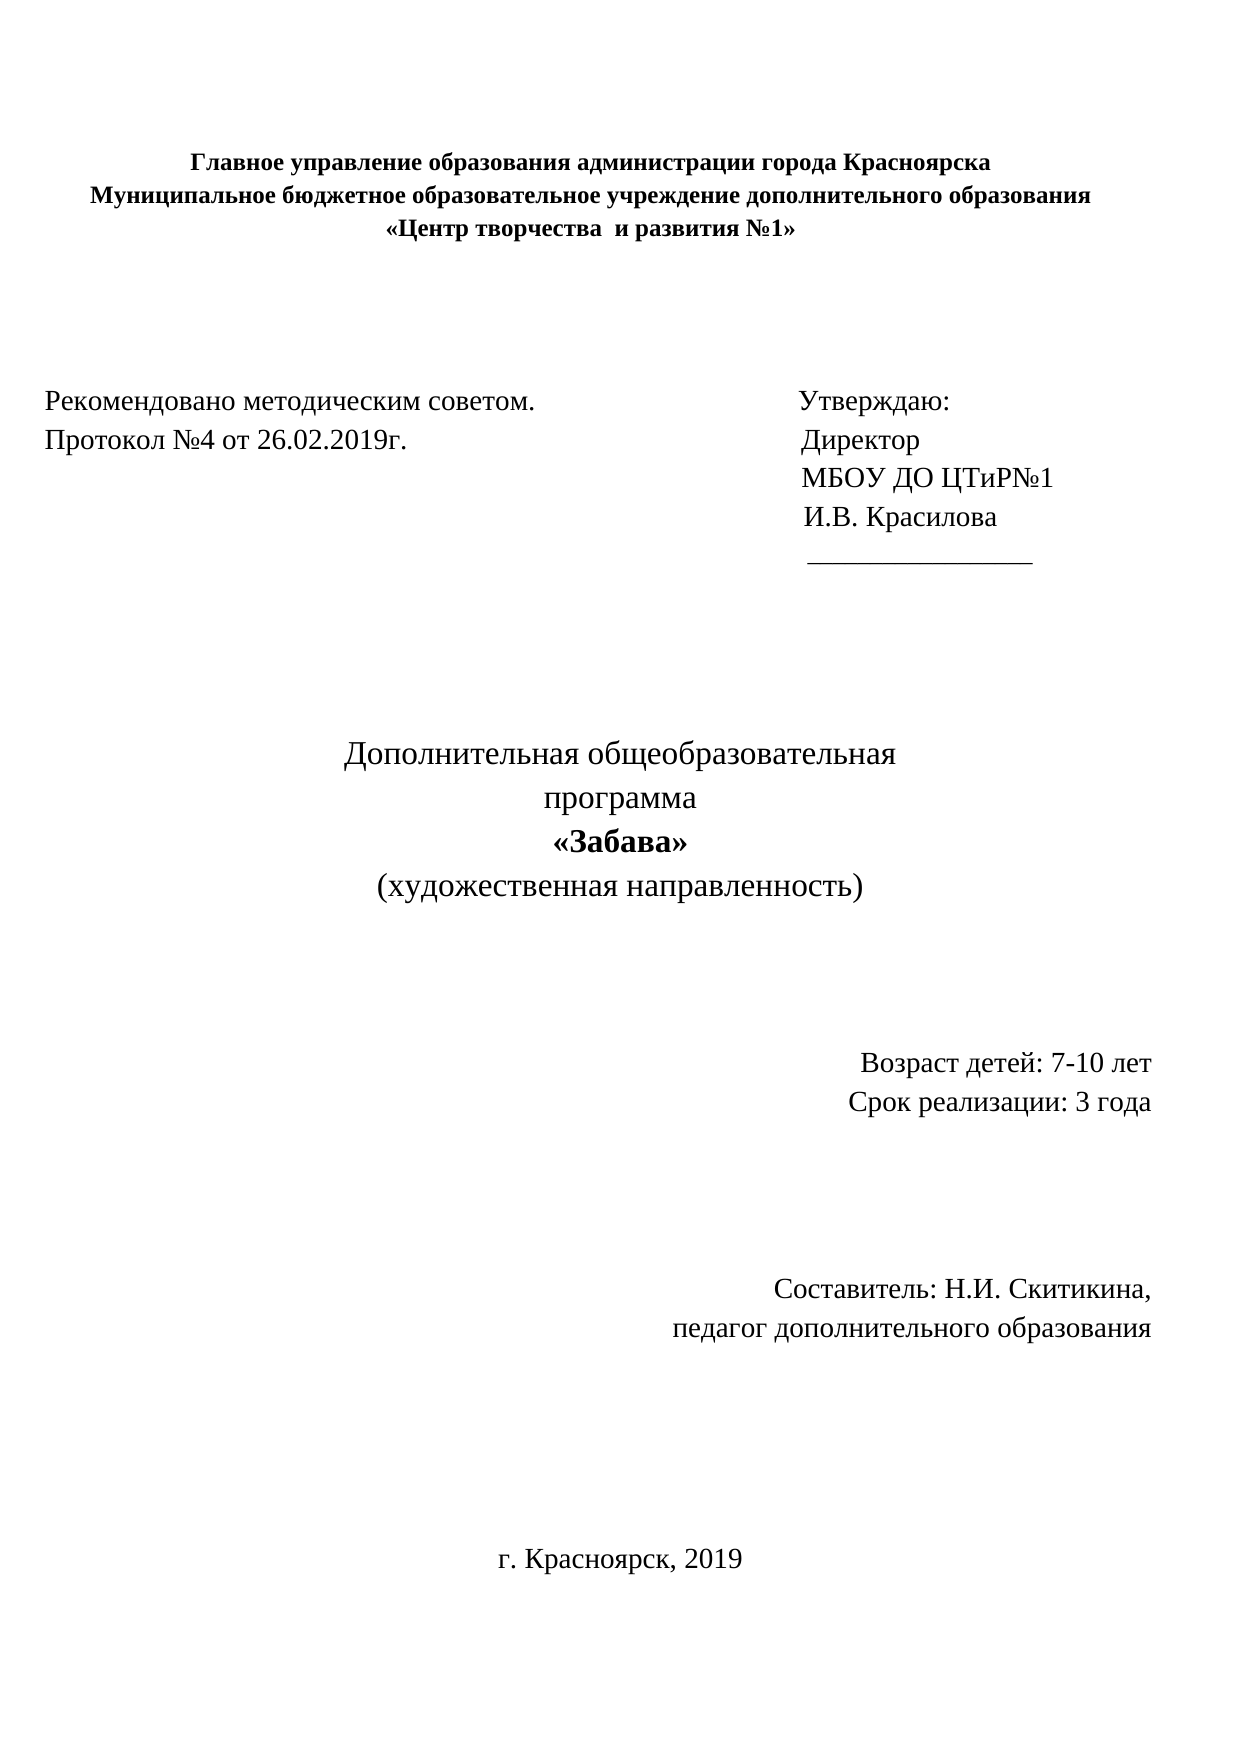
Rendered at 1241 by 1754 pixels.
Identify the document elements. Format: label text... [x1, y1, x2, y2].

text (художественная направленность) [89, 866, 1152, 904]
text «Забава» [89, 821, 1152, 860]
text Протокол №4 от 26.02.2019г. Директор [44, 422, 1152, 456]
text Дополнительная общеобразовательная [89, 733, 1152, 772]
text Составитель: Н.И. Скитикина, [89, 1271, 1152, 1305]
text Рекомендовано методическим советом. Утверждаю: [44, 383, 1152, 417]
text педагог дополнительного образования [89, 1310, 1152, 1343]
text __________________ [89, 538, 1167, 566]
text программа [89, 777, 1152, 816]
text Муниципальное бюджетное образовательное учреждение дополнительного образования [29, 180, 1152, 209]
text Возраст детей: 7-10 лет [89, 1046, 1152, 1079]
text Срок реализации: 3 года [89, 1084, 1152, 1118]
text Главное управление образования администрации города Красноярска [29, 147, 1152, 176]
text МБОУ ДО ЦТиР№1 [89, 461, 1152, 494]
text И.В. Красилова [89, 499, 1152, 533]
text «Центр творчества и развития №1» [29, 213, 1152, 242]
text г. Красноярск, 2019 [89, 1541, 1152, 1574]
